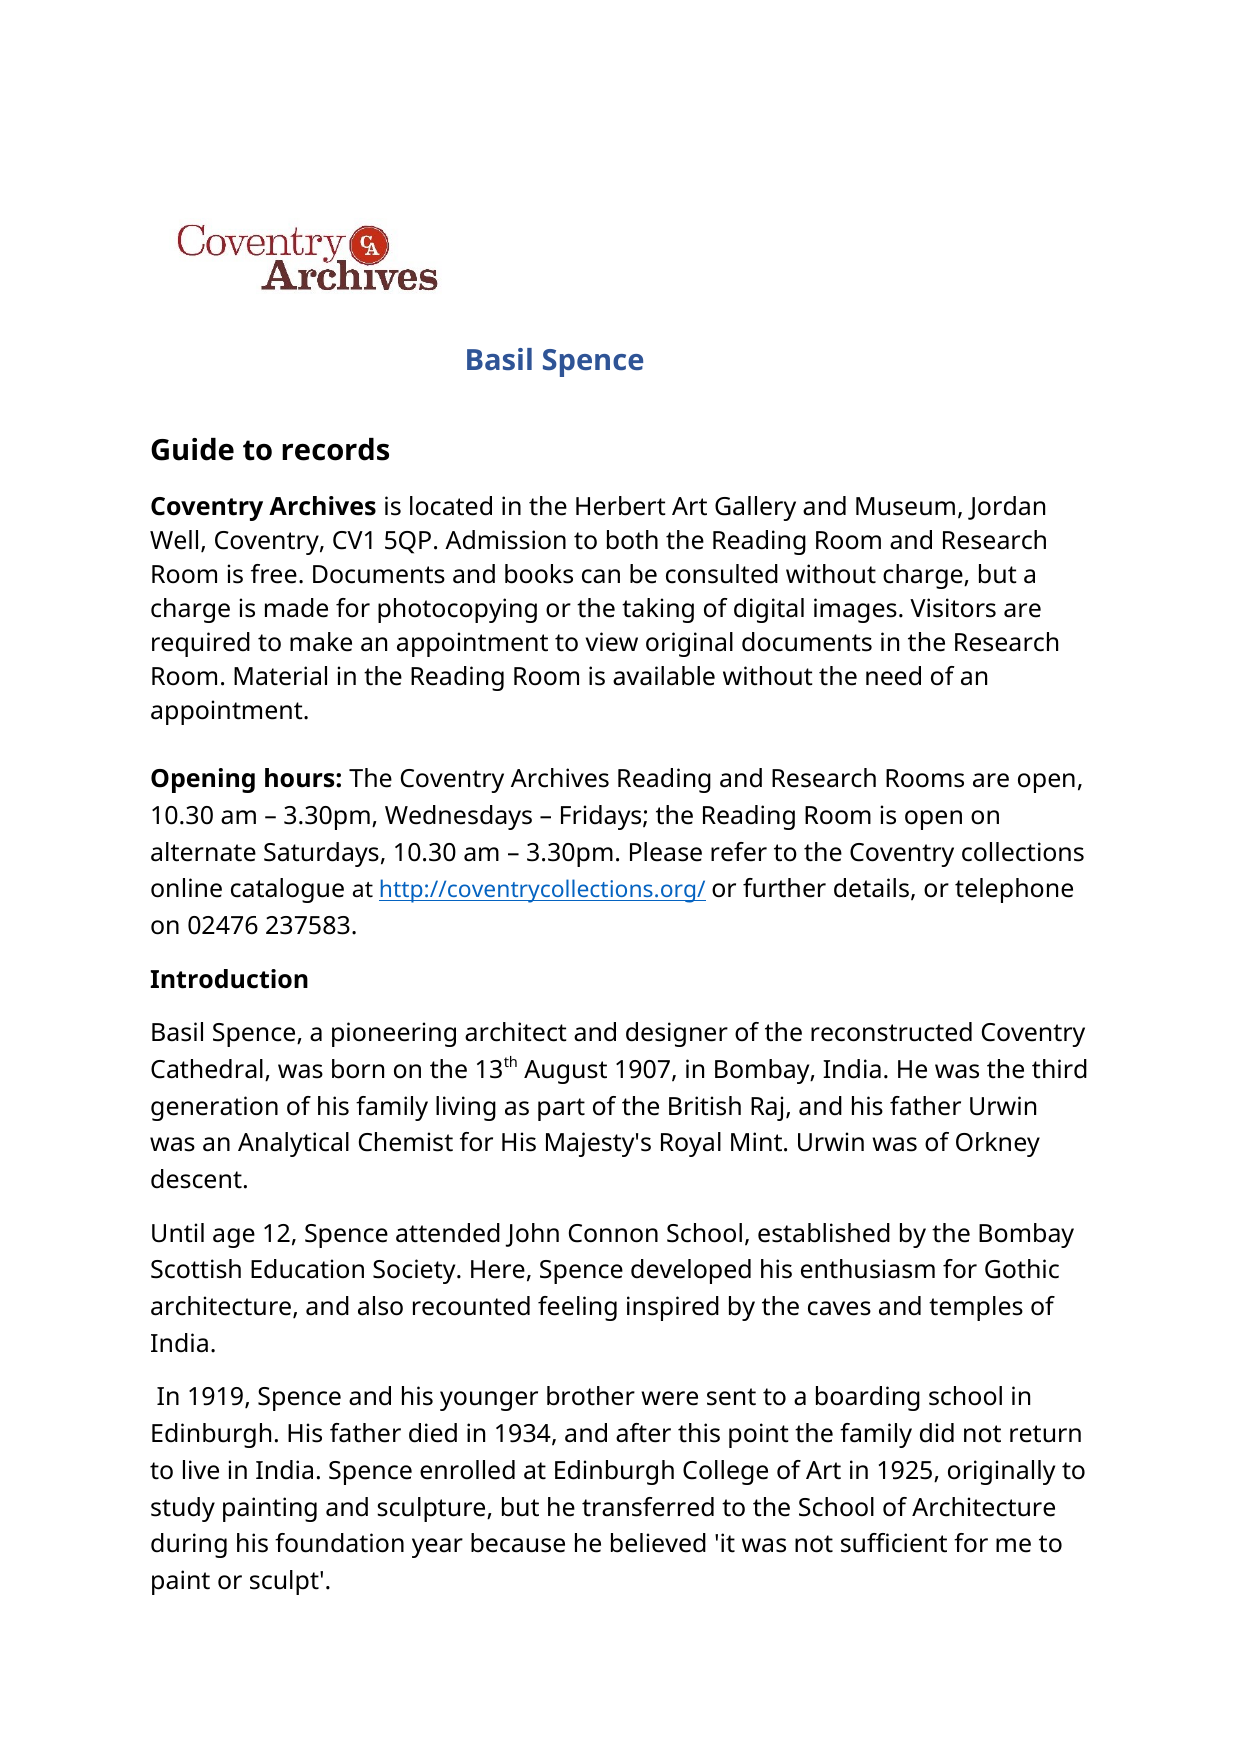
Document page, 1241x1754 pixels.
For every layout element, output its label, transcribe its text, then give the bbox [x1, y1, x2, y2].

text Guide to records [150, 429, 1090, 468]
text Basil Spence, a pioneering architect and designer of the reconstructed Coventry Cathedral, was born on the 13th August 1907, in Bombay, India. He was the third generation of his family living as part of the British Raj, and his father Urwin was an Analytical Chemist for His Majesty's Royal Mint. Urwin was of Orkney descent. [150, 1015, 1090, 1196]
text Until age 12, Spence attended John Connon School, established by the Bombay Scottish Education Society. Here, Spence developed his enthusiasm for Gothic architecture, and also recounted feeling inspired by the caves and temples of India. [150, 1215, 1090, 1360]
text Basil Spence [150, 175, 1090, 379]
text In 1919, Spence and his younger brother were sent to a boarding school in Edinburgh. His father died in 1934, and after this point the family did not return to live in India. Spence enrolled at Edinburgh College of Art in 1925, originally to study painting and sculpture, but he transferred to the School of Architecture during his foundation year because he believed 'it was not sufficient for me to paint or sculpt'. [150, 1379, 1090, 1597]
text Introduction [150, 961, 1090, 995]
text Coventry Archives is located in the Herbert Art Gallery and Museum, Jordan Well, Coventry, CV1 5QP. Admission to both the Reading Room and Research Room is free. Documents and books can be consulted without charge, but a charge is made for photocopying or the taking of digital images. Visitors are required to make an appointment to view original documents in the Research Room. Material in the Reading Room is available without the need of an appointment. [150, 488, 1090, 727]
text Opening hours: The Coventry Archives Reading and Research Rooms are open, 10.30 am – 3.30pm, Wednesdays – Fridays; the Reading Room is open on alternate Saturdays, 10.30 am – 3.30pm. Please refer to the Coventry collections online catalogue at http://coventrycollections.org/ or further details, or telephone on 02476 237583. [150, 761, 1090, 942]
